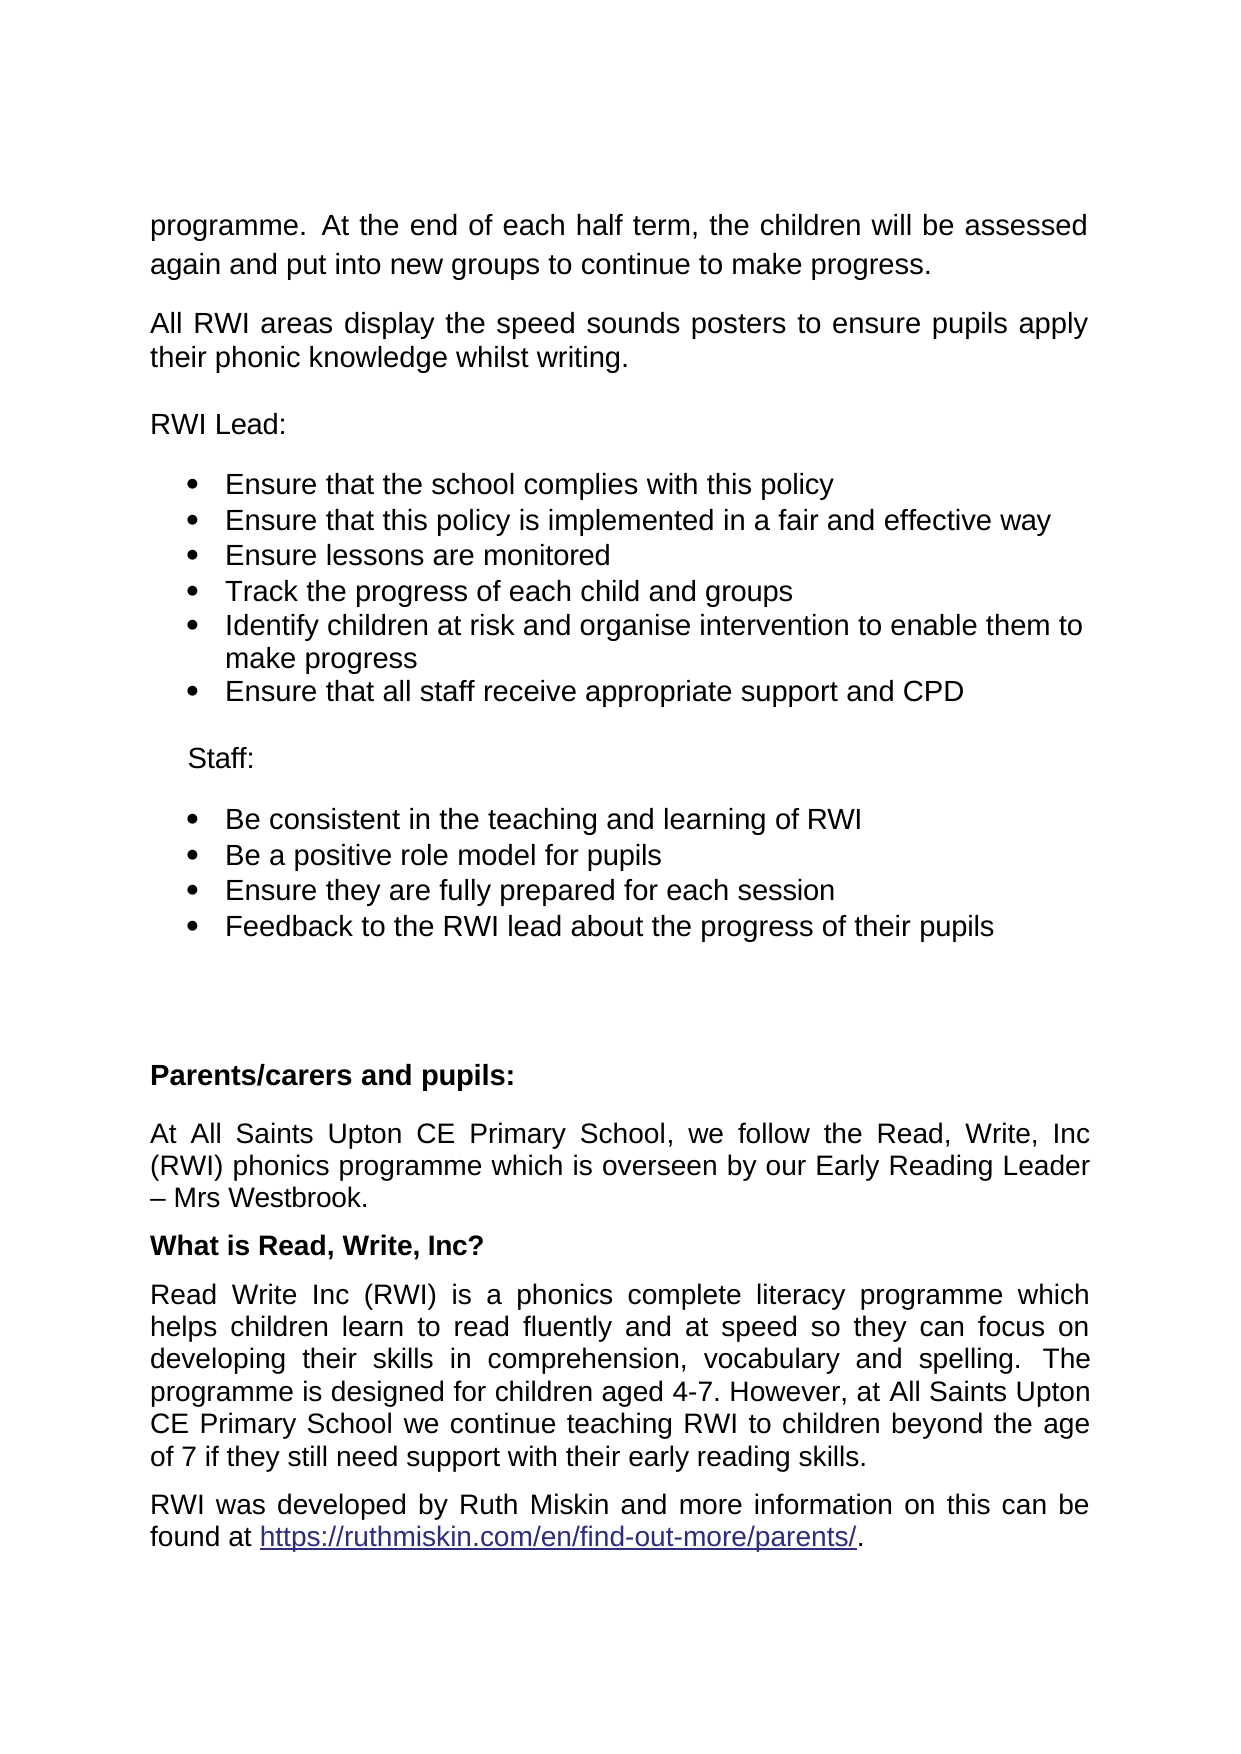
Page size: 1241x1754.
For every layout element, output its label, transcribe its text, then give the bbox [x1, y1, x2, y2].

text What is Read, Write, Inc? [150, 1229, 1136, 1262]
list Identify children at risk and organise intervention to enable them to make progress [187, 608, 1090, 674]
list Be consistent in the teaching and learning of RWI [187, 801, 1136, 837]
text RWI Lead: [150, 407, 1136, 440]
text At All Saints Upton CE Primary School, we follow the Read, Write, Inc (RWI) phonics programme which is overseen by our Early Reading Leader – Mrs Westbrook. [150, 1118, 1091, 1213]
list Ensure that all staff receive appropriate support and CPD [150, 675, 965, 708]
subtitle Parents/carers and pupils: [150, 1058, 1136, 1092]
list Staff: [187, 742, 965, 775]
list Feedback to the RWI lead about the progress of their pupils [187, 908, 1136, 943]
list Ensure lessons are monitored [187, 537, 1136, 573]
list Ensure they are fully prepared for each session [187, 872, 1136, 908]
list Be a positive role model for pupils [187, 837, 1136, 872]
list Track the progress of each child and groups [187, 573, 1136, 608]
list Ensure that the school complies with this policy [187, 466, 1136, 502]
text programme. At the end of each half term, the children will be assessed again and put into new groups to continue to make progress. [150, 208, 1090, 280]
list Ensure that this policy is implemented in a fair and effective way [187, 502, 1136, 537]
text RWI was developed by Ruth Miskin and more information on this can be found at https://ruthmiskin.com/en/find-out-more/parents/. [150, 1488, 1090, 1552]
text All RWI areas display the speed sounds posters to ensure pupils apply their phonic knowledge whilst writing. [150, 306, 1090, 373]
text Read Write Inc (RWI) is a phonics complete literacy programme which helps children learn to read fluently and at speed so they can focus on developing their skills in comprehension, vocabulary and spelling. The programme is designed for children aged 4-7. However, at All Saints Upton CE Primary School we continue teaching RWI to children beyond the age of 7 if they still need support with their early reading skills. [150, 1278, 1091, 1472]
